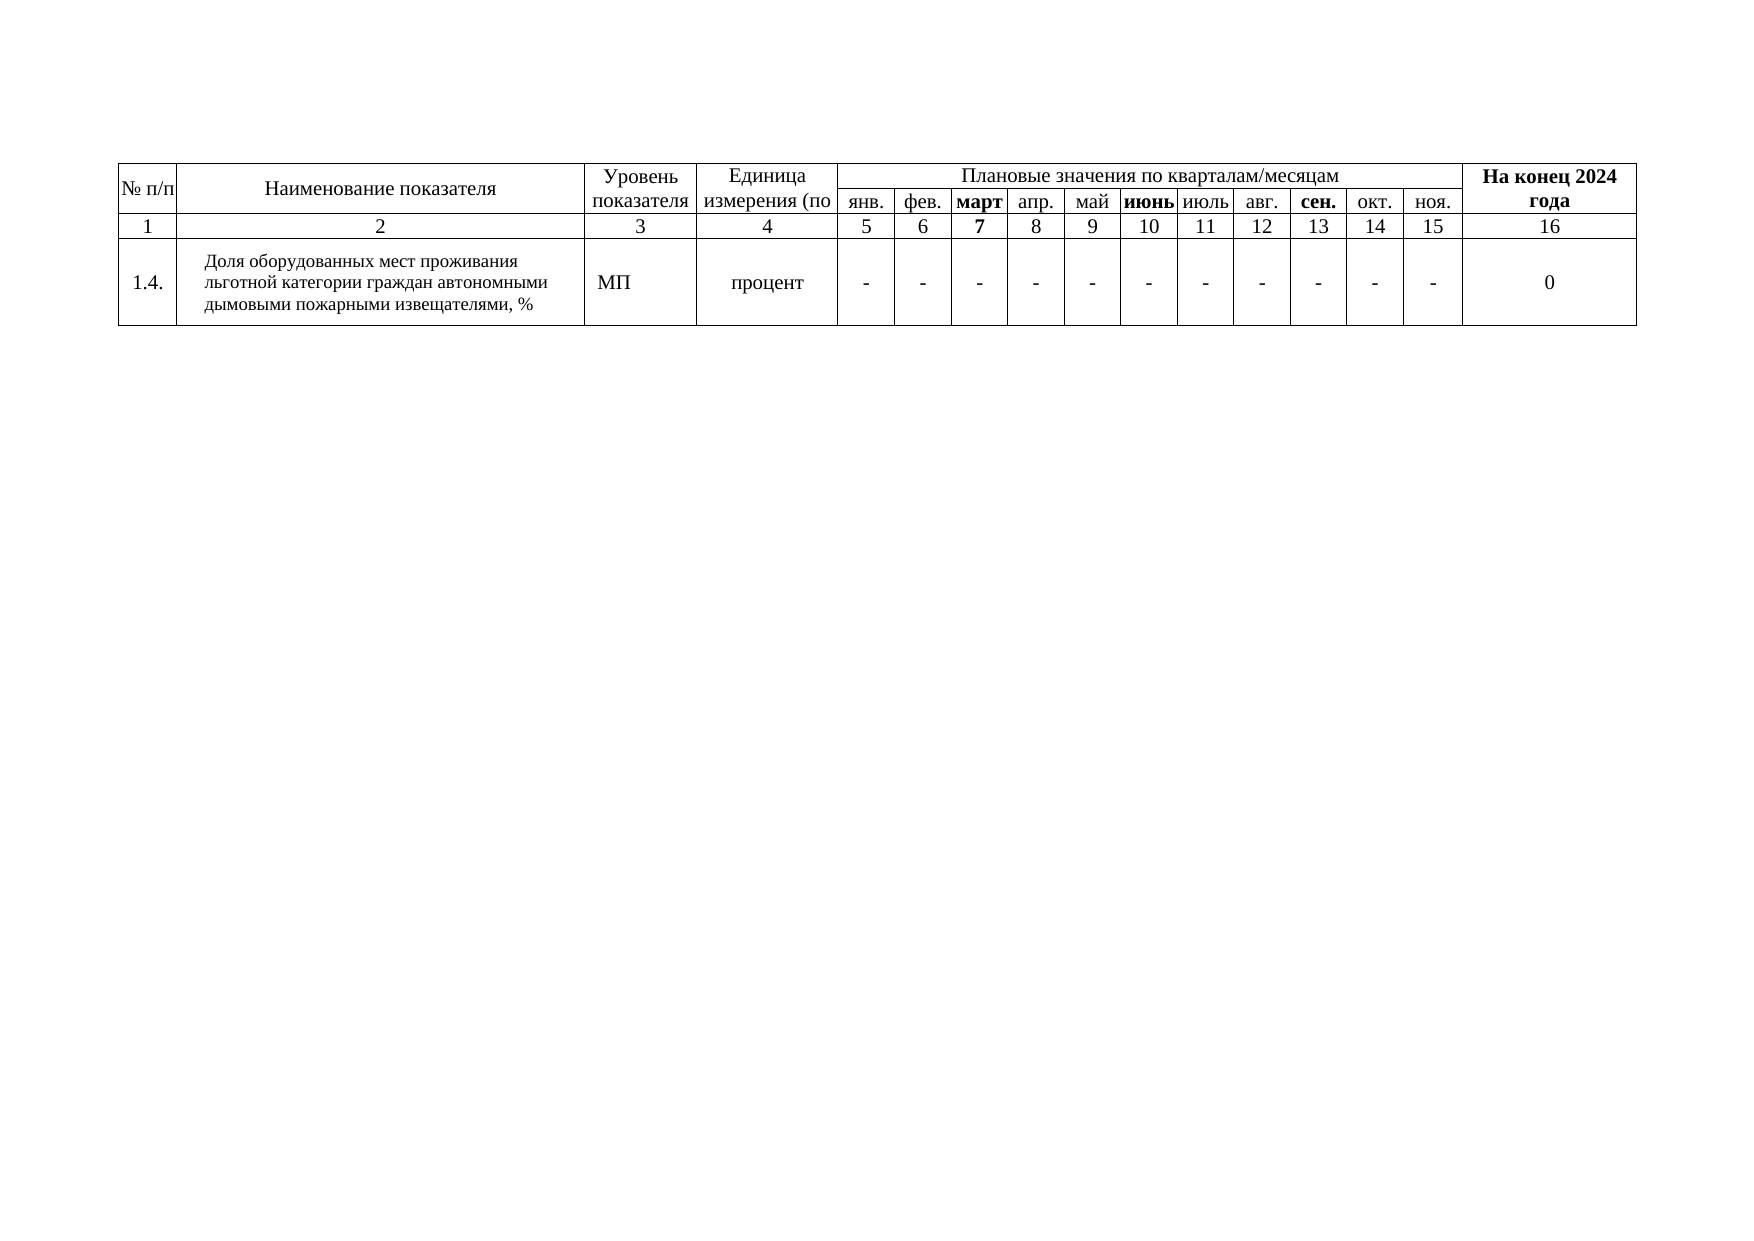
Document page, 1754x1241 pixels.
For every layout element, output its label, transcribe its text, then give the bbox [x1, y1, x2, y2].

table_cell 15 [1404, 214, 1462, 238]
table_cell 1 [119, 214, 176, 238]
table_cell 3 [585, 214, 696, 238]
table_cell 4 [697, 214, 837, 238]
table_cell 7 [952, 214, 1007, 238]
table_cell 12 [1234, 214, 1290, 238]
table_cell 14 [1347, 214, 1403, 238]
table_cell июль [1178, 189, 1233, 213]
table_cell авг. [1234, 189, 1290, 213]
table_cell - [1404, 239, 1462, 325]
table_cell 6 [895, 214, 951, 238]
table_cell - [838, 239, 894, 325]
table_cell 2 [177, 214, 584, 238]
table_cell 11 [1178, 214, 1233, 238]
table_cell - [1065, 239, 1120, 325]
table_header Плановые значения по кварталам/месяцам [838, 164, 1462, 187]
table_cell фев. [895, 189, 951, 213]
table_cell 9 [1065, 214, 1120, 238]
table_cell - [1347, 239, 1403, 325]
table_cell 1.4. [119, 239, 176, 325]
table_header Единица измерения (по ОКЕИ) [697, 164, 837, 213]
table_cell МП [585, 239, 696, 325]
table_cell - [1008, 239, 1064, 325]
table_cell ноя. [1404, 189, 1462, 213]
table_cell апр. [1008, 189, 1064, 213]
table_cell сен. [1291, 189, 1346, 213]
table_cell окт. [1347, 189, 1403, 213]
table_cell 8 [1008, 214, 1064, 238]
table_cell - [1234, 239, 1290, 325]
table_cell 5 [838, 214, 894, 238]
table_header На конец 2024 года [1463, 164, 1636, 213]
table_header № п/п [119, 164, 176, 213]
table_cell июнь [1121, 189, 1177, 213]
table_cell 10 [1121, 214, 1177, 238]
table_cell май [1065, 189, 1120, 213]
table_header Уровень показателя [585, 164, 696, 213]
table_cell - [952, 239, 1007, 325]
table_header Наименование показателя [177, 164, 584, 213]
table_cell 0 [1463, 239, 1636, 325]
table_cell процент [697, 239, 837, 325]
table_cell март [952, 189, 1007, 213]
table_cell - [1291, 239, 1346, 325]
table_cell - [1121, 239, 1177, 325]
table_cell 13 [1291, 214, 1346, 238]
table_cell 16 [1463, 214, 1636, 238]
table_cell - [895, 239, 951, 325]
table_cell Доля оборудованных мест проживания льготной категории граждан автономными дымовыми пожарными извещателями, % [177, 239, 584, 325]
table_cell - [1178, 239, 1233, 325]
table_cell янв. [838, 189, 894, 213]
